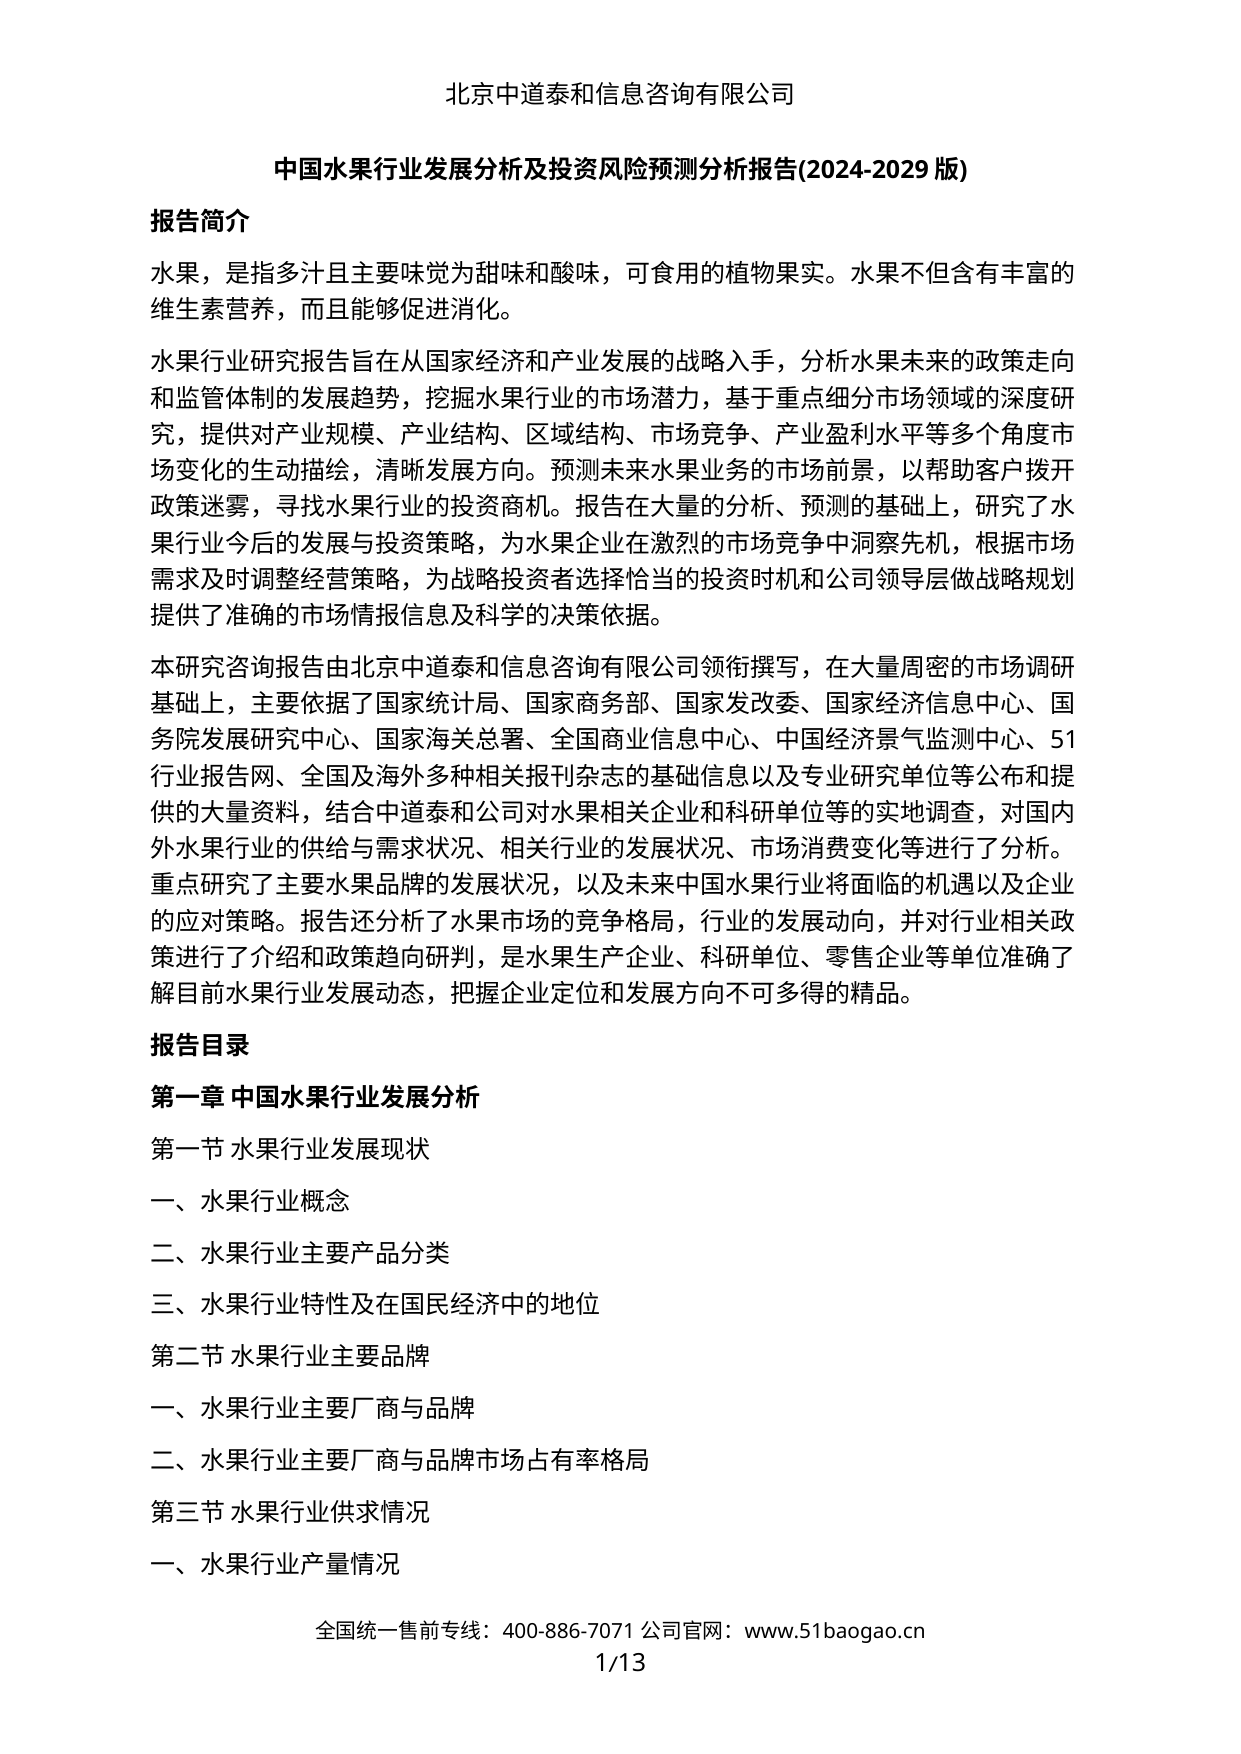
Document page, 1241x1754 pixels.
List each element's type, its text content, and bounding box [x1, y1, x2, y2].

text 第二节 水果行业主要品牌 [150, 1337, 1090, 1373]
text 第一节 水果行业发展现状 [150, 1129, 1090, 1166]
text 报告目录 [150, 1026, 1090, 1062]
text 第三节 水果行业供求情况 [150, 1492, 1090, 1529]
text 第一章 中国水果行业发展分析 [150, 1077, 1090, 1114]
text 一、水果行业产量情况 [150, 1544, 1090, 1581]
text 本研究咨询报告由北京中道泰和信息咨询有限公司领衔撰写，在大量周密的市场调研基础上，主要依据了国家统计局、国家商务部、国家发改委、国家经济信息中心、国务院发展研究中心、国家海关总署、全国商业信息中心、中国经济景气监测中心、51行业报告网、全国及海外多种相关报刊杂志的基础信息以及专业研究单位等公布和提供的大量资料，结合中道泰和公司对水果相关企业和科研单位等的实地调查，对国内外水果行业的供给与需求状况、相关行业的发展状况、市场消费变化等进行了分析。重点研究了主要水果品牌的发展状况，以及未来中国水果行业将面临的机遇以及企业的应对策略。报告还分析了水果市场的竞争格局，行业的发展动向，并对行业相关政策进行了介绍和政策趋向研判，是水果生产企业、科研单位、零售企业等单位准确了解目前水果行业发展动态，把握企业定位和发展方向不可多得的精品。 [150, 647, 1090, 1010]
text 二、水果行业主要厂商与品牌市场占有率格局 [150, 1441, 1090, 1477]
text 水果，是指多汁且主要味觉为甜味和酸味，可食用的植物果实。水果不但含有丰富的维生素营养，而且能够促进消化。 [150, 254, 1090, 326]
text 三、水果行业特性及在国民经济中的地位 [150, 1285, 1090, 1321]
text 水果行业研究报告旨在从国家经济和产业发展的战略入手，分析水果未来的政策走向和监管体制的发展趋势，挖掘水果行业的市场潜力，基于重点细分市场领域的深度研究，提供对产业规模、产业结构、区域结构、市场竞争、产业盈利水平等多个角度市场变化的生动描绘，清晰发展方向。预测未来水果业务的市场前景，以帮助客户拨开政策迷雾，寻找水果行业的投资商机。报告在大量的分析、预测的基础上，研究了水果行业今后的发展与投资策略，为水果企业在激烈的市场竞争中洞察先机，根据市场需求及时调整经营策略，为战略投资者选择恰当的投资时机和公司领导层做战略规划提供了准确的市场情报信息及科学的决策依据。 [150, 342, 1090, 632]
text 中国水果行业发展分析及投资风险预测分析报告(2024-2029版) [150, 150, 1090, 186]
text 一、水果行业概念 [150, 1181, 1090, 1217]
text 一、水果行业主要厂商与品牌 [150, 1389, 1090, 1425]
text 二、水果行业主要产品分类 [150, 1233, 1090, 1269]
text 报告简介 [150, 202, 1090, 238]
